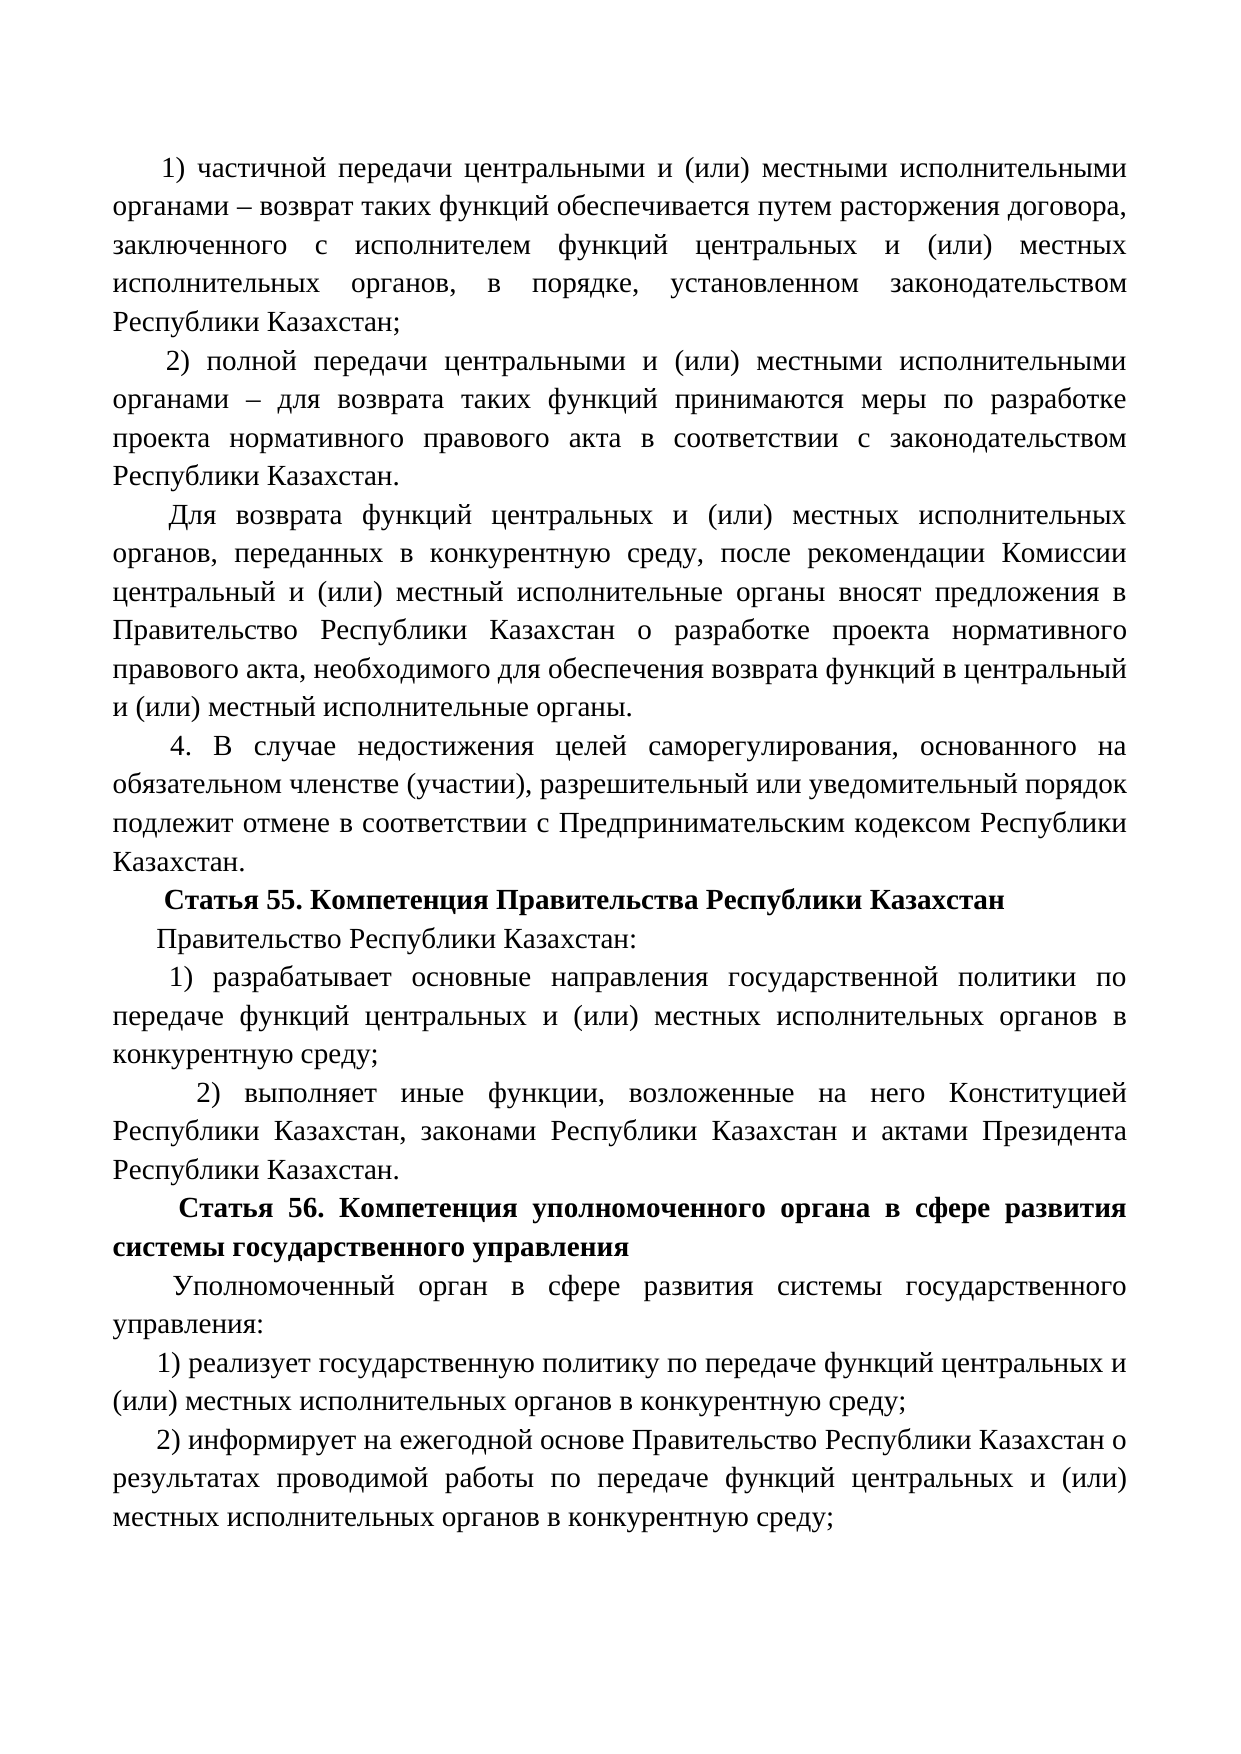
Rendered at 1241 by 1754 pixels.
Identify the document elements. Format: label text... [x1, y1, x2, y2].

text 1) реализует государственную политику по передаче функций центральных и (или) местных исполнительных органов в конкурентную среду; [112, 1345, 1128, 1417]
text 2) выполняет иные функции, возложенные на него Конституцией Республики Казахстан, законами Республики Казахстан и актами Президента Республики Казахстан. [112, 1075, 1128, 1186]
text 2) полной передачи центральными и (или) местными исполнительными органами – для возврата таких функций принимаются меры по разработке проекта нормативного правового акта в соответствии с законодательством Республики Казахстан. [112, 343, 1128, 492]
text Для возврата функций центральных и (или) местных исполнительных органов, переданных в конкурентную среду, после рекомендации Комиссии центральный и (или) местный исполнительные органы вносят предложения в Правительство Республики Казахстан о разработке проекта нормативного правового акта, необходимого для обеспечения возврата функций в центральный и (или) местный исполнительные органы. [112, 497, 1128, 723]
text 4. В случае недостижения целей саморегулирования, основанного на обязательном членстве (участии), разрешительный или уведомительный порядок подлежит отмене в соответствии с Предпринимательским кодексом Республики Казахстан. [112, 728, 1128, 877]
text Статья 55. Компетенция Правительства Республики Казахстан [112, 882, 1128, 916]
text 1) частичной передачи центральными и (или) местными исполнительными органами – возврат таких функций обеспечивается путем расторжения договора, заключенного с исполнителем функций центральных и (или) местных исполнительных органов, в порядке, установленном законодательством Республики Казахстан; [112, 150, 1128, 338]
text 1) разрабатывает основные направления государственной политики по передаче функций центральных и (или) местных исполнительных органов в конкурентную среду; [112, 959, 1128, 1070]
text Уполномоченный орган в сфере развития системы государственного управления: [112, 1268, 1128, 1340]
text Статья 56. Компетенция уполномоченного органа в сфере развития системы государственного управления [112, 1191, 1128, 1263]
text Правительство Республики Казахстан: [112, 921, 1128, 954]
text 2) информирует на ежегодной основе Правительство Республики Казахстан о результатах проводимой работы по передаче функций центральных и (или) местных исполнительных органов в конкурентную среду; [112, 1422, 1128, 1532]
